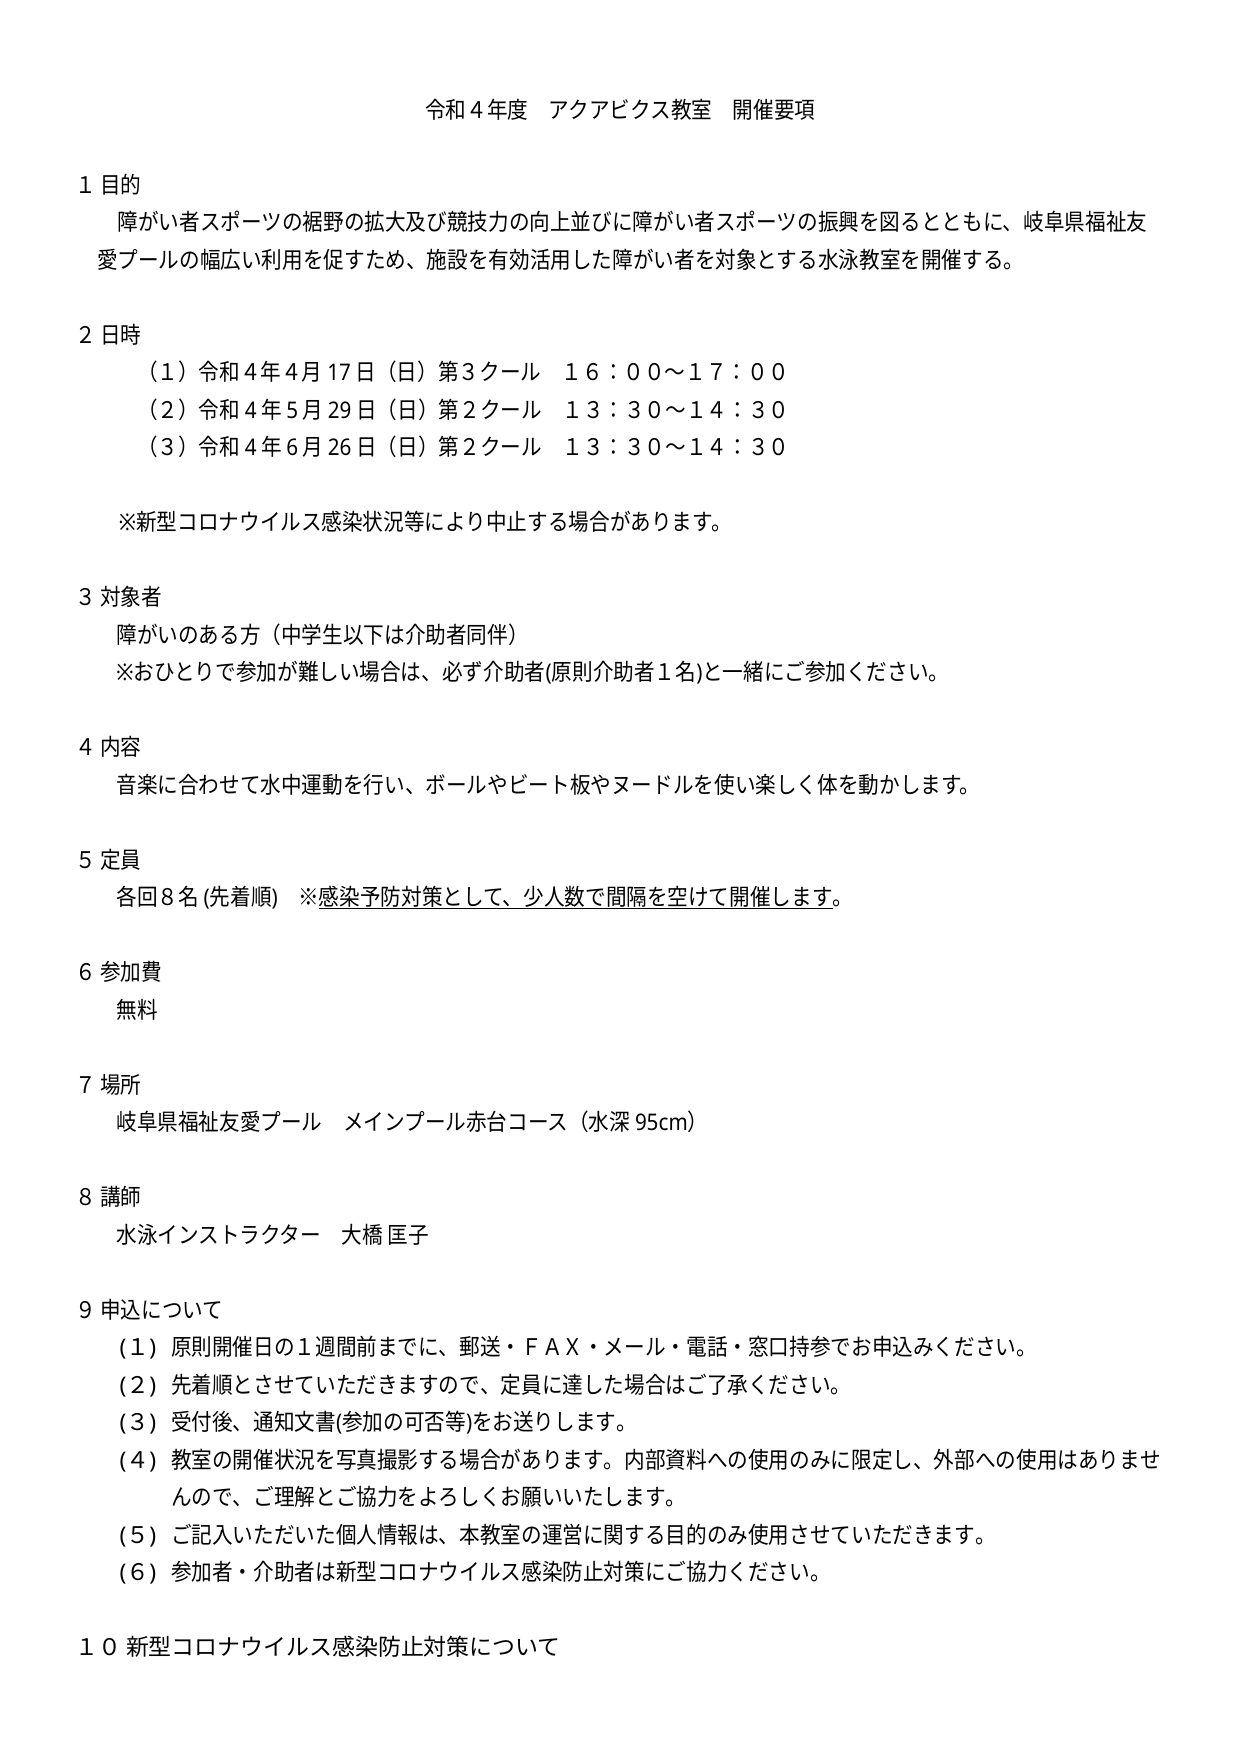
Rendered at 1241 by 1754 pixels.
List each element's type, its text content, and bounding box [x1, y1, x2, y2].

text （１）令和４年４月17日（日）第３クール １６：００～１７：００ [75, 352, 1165, 389]
text 岐阜県福祉友愛プール メインプール赤台コース（水深95cm） [75, 1102, 1165, 1139]
text 無料 [75, 989, 1165, 1027]
text 令和４年度 アクアビクス教室 開催要項 [75, 89, 1165, 127]
text ８ 講師 [75, 1177, 1165, 1214]
text ６ 参加費 [75, 952, 1165, 989]
text ※新型コロナウイルス感染状況等により中止する場合があります。 [119, 502, 1165, 539]
list 原則開催日の１週間前までに、郵送・ＦＡＸ・メール・電話・窓口持参でお申込みください。 [119, 1327, 1165, 1364]
text 各回８名 (先着順) ※感染予防対策として、少人数で間隔を空けて開催します。 [75, 877, 1165, 914]
text １０ 新型コロナウイルス感染防止対策について [75, 1627, 1165, 1664]
text ５ 定員 [75, 839, 1165, 877]
text ※おひとりで参加が難しい場合は、必ず介助者(原則介助者１名)と一緒にご参加ください。 [75, 652, 1165, 689]
text ３ 対象者 [75, 577, 1165, 614]
text ９ 申込について [75, 1289, 1165, 1327]
list ご記入いただいた個人情報は、本教室の運営に関する目的のみ使用させていただきます。 [119, 1514, 1165, 1552]
list 教室の開催状況を写真撮影する場合があります。内部資料への使用のみに限定し、外部への使用はありませんので、ご理解とご協力をよろしくお願いいたします。 [119, 1439, 1165, 1514]
text ７ 場所 [75, 1064, 1165, 1102]
list 受付後、通知文書(参加の可否等)をお送りします。 [119, 1402, 1165, 1439]
text 音楽に合わせて水中運動を行い、ボールやビート板やヌードルを使い楽しく体を動かします。 [75, 764, 1165, 802]
list 参加者・介助者は新型コロナウイルス感染防止対策にご協力ください。 [119, 1552, 1165, 1589]
text （３）令和4年6月26日（日）第２クール １３：３０～１４：３０ [75, 427, 1165, 464]
text ４ 内容 [75, 727, 1165, 764]
text １ 目的 [75, 164, 1165, 202]
text 障がいのある方（中学生以下は介助者同伴） [75, 614, 1165, 652]
text ２ 日時 [75, 314, 1165, 352]
text （２）令和4年5月29日（日）第２クール １３：３０～１４：３０ [75, 389, 1165, 427]
list 先着順とさせていただきますので、定員に達した場合はご了承ください。 [119, 1364, 1165, 1402]
text 水泳インストラクター 大橋 匡子 [75, 1214, 1165, 1252]
text 障がい者スポーツの裾野の拡大及び競技力の向上並びに障がい者スポーツの振興を図るとともに、岐阜県福祉友愛プールの幅広い利用を促すため、施設を有効活用した障がい者を対象とする水泳教室を開催する。 [97, 202, 1165, 277]
